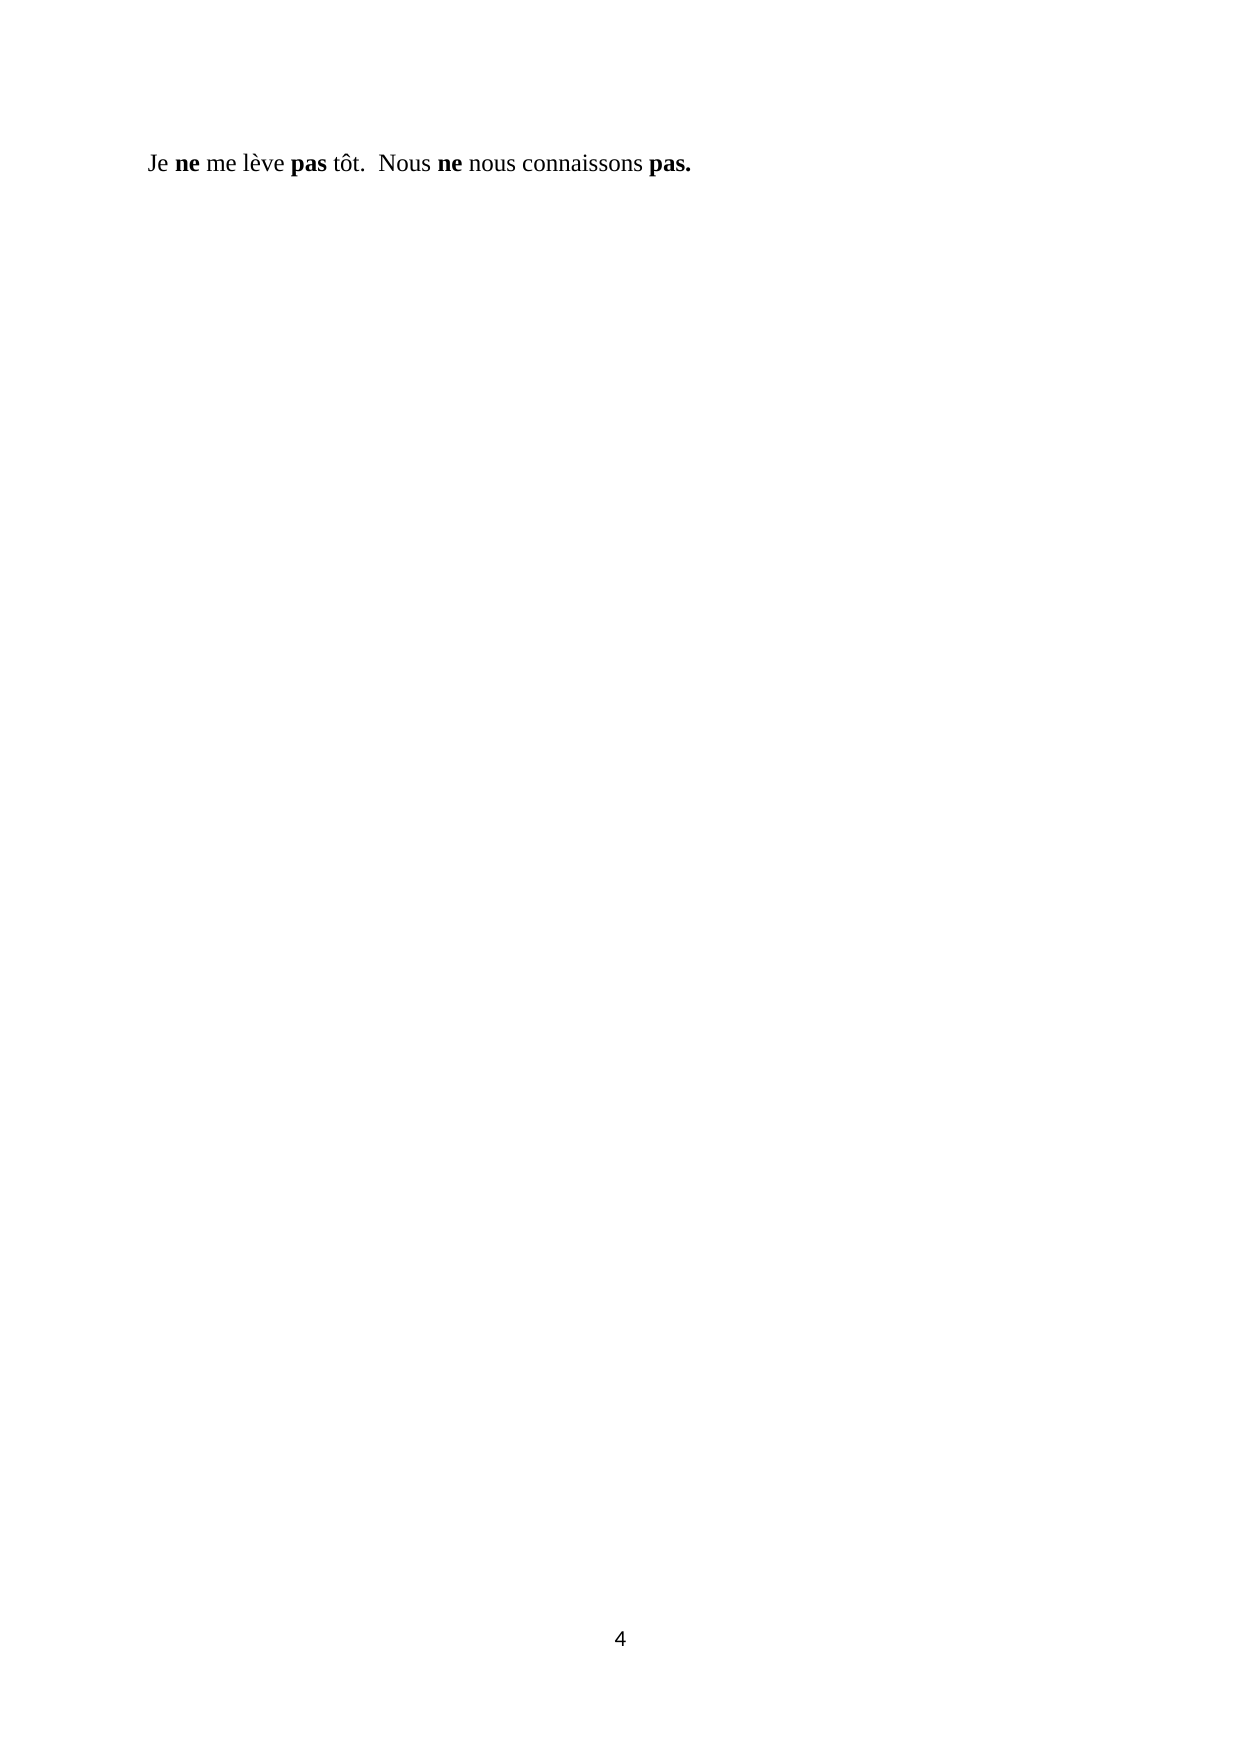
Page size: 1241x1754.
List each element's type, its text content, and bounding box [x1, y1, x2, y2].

text Je ne me lève pas tôt. Nous ne nous connaissons pas. [148, 148, 1093, 176]
